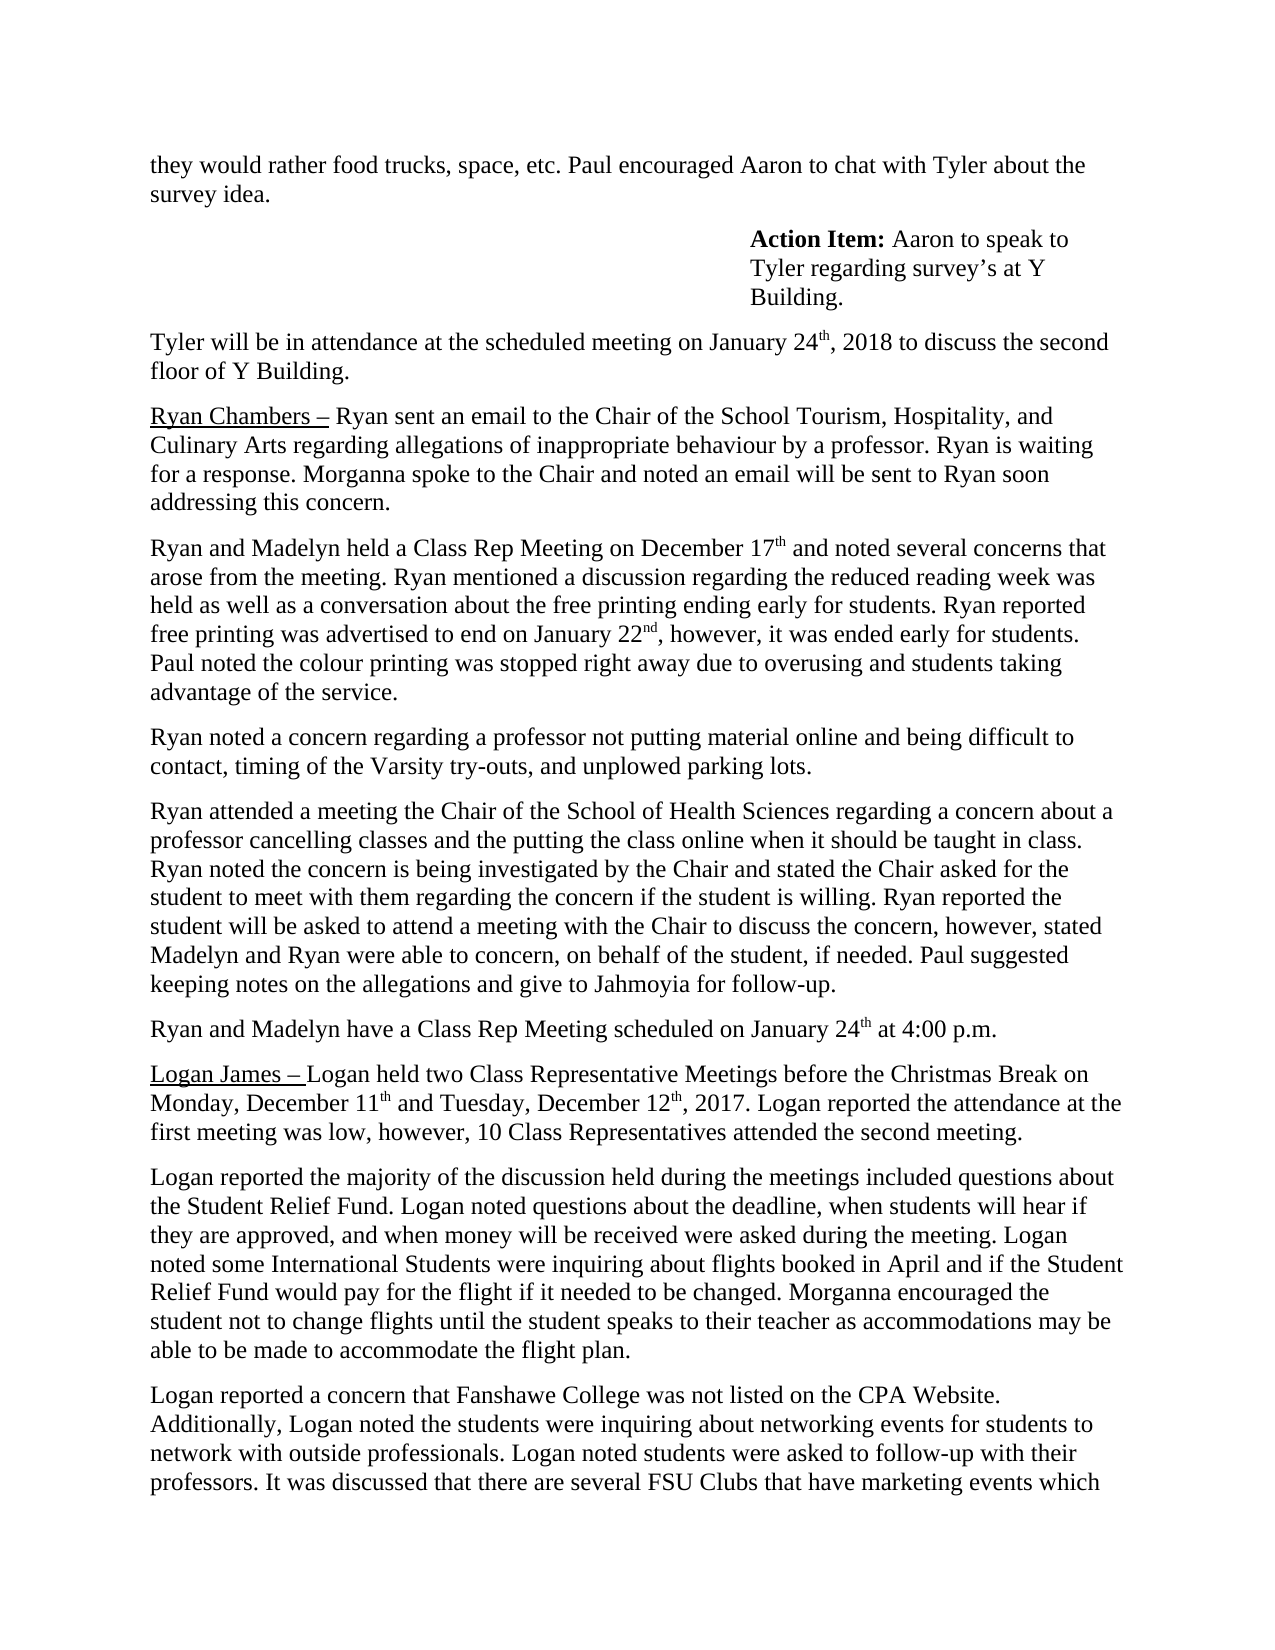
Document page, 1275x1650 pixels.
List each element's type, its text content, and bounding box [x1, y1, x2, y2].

text Ryan and Madelyn have a Class Rep Meeting scheduled on January 24th at 4:00 p.m. [150, 1014, 1125, 1043]
text Ryan and Madelyn held a Class Rep Meeting on December 17th and noted several concerns that arose from the meeting. Ryan mentioned a discussion regarding the reduced reading week was held as well as a conversation about the free printing ending early for students. Ryan reported free printing was advertised to end on January 22nd, however, it was ended early for students. Paul noted the colour printing was stopped right away due to overusing and students taking advantage of the service. [150, 533, 1125, 705]
text Ryan attended a meeting the Chair of the School of Health Sciences regarding a concern about a professor cancelling classes and the putting the class online when it should be taught in class. Ryan noted the concern is being investigated by the Chair and stated the Chair asked for the student to meet with them regarding the concern if the student is willing. Ryan reported the student will be asked to attend a meeting with the Chair to discuss the concern, however, stated Madelyn and Ryan were able to concern, on behalf of the student, if needed. Paul suggested keeping notes on the allegations and give to Jahmoyia for follow-up. [150, 796, 1125, 997]
text Logan reported the majority of the discussion held during the meetings included questions about the Student Relief Fund. Logan noted questions about the deadline, when students will hear if they are approved, and when money will be received were asked during the meeting. Logan noted some International Students were inquiring about flights booked in April and if the Student Relief Fund would pay for the flight if it needed to be changed. Morganna encouraged the student not to change flights until the student speaks to their teacher as accommodations may be able to be made to accommodate the flight plan. [150, 1162, 1125, 1364]
text Action Item: Aaron to speak to Tyler regarding survey’s at Y Building. [750, 224, 1125, 310]
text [150, 1380, 1125, 1495]
text Tyler will be in attendance at the scheduled meeting on January 24th, 2018 to discuss the second floor of Y Building. [150, 327, 1125, 384]
text Logan James – Logan held two Class Representative Meetings before the Christmas Break on Monday, December 11th and Tuesday, December 12th, 2017. Logan reported the attendance at the first meeting was low, however, 10 Class Representatives attended the second meeting. [150, 1059, 1125, 1146]
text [150, 150, 1125, 207]
text Ryan Chambers – Ryan sent an email to the Chair of the School Tourism, Hospitality, and Culinary Arts regarding allegations of inappropriate behaviour by a professor. Ryan is waiting for a response. Morganna spoke to the Chair and noted an email will be sent to Ryan soon addressing this concern. [150, 401, 1125, 516]
text Ryan noted a concern regarding a professor not putting material online and being difficult to contact, timing of the Varsity try-outs, and unplowed parking lots. [150, 722, 1125, 779]
